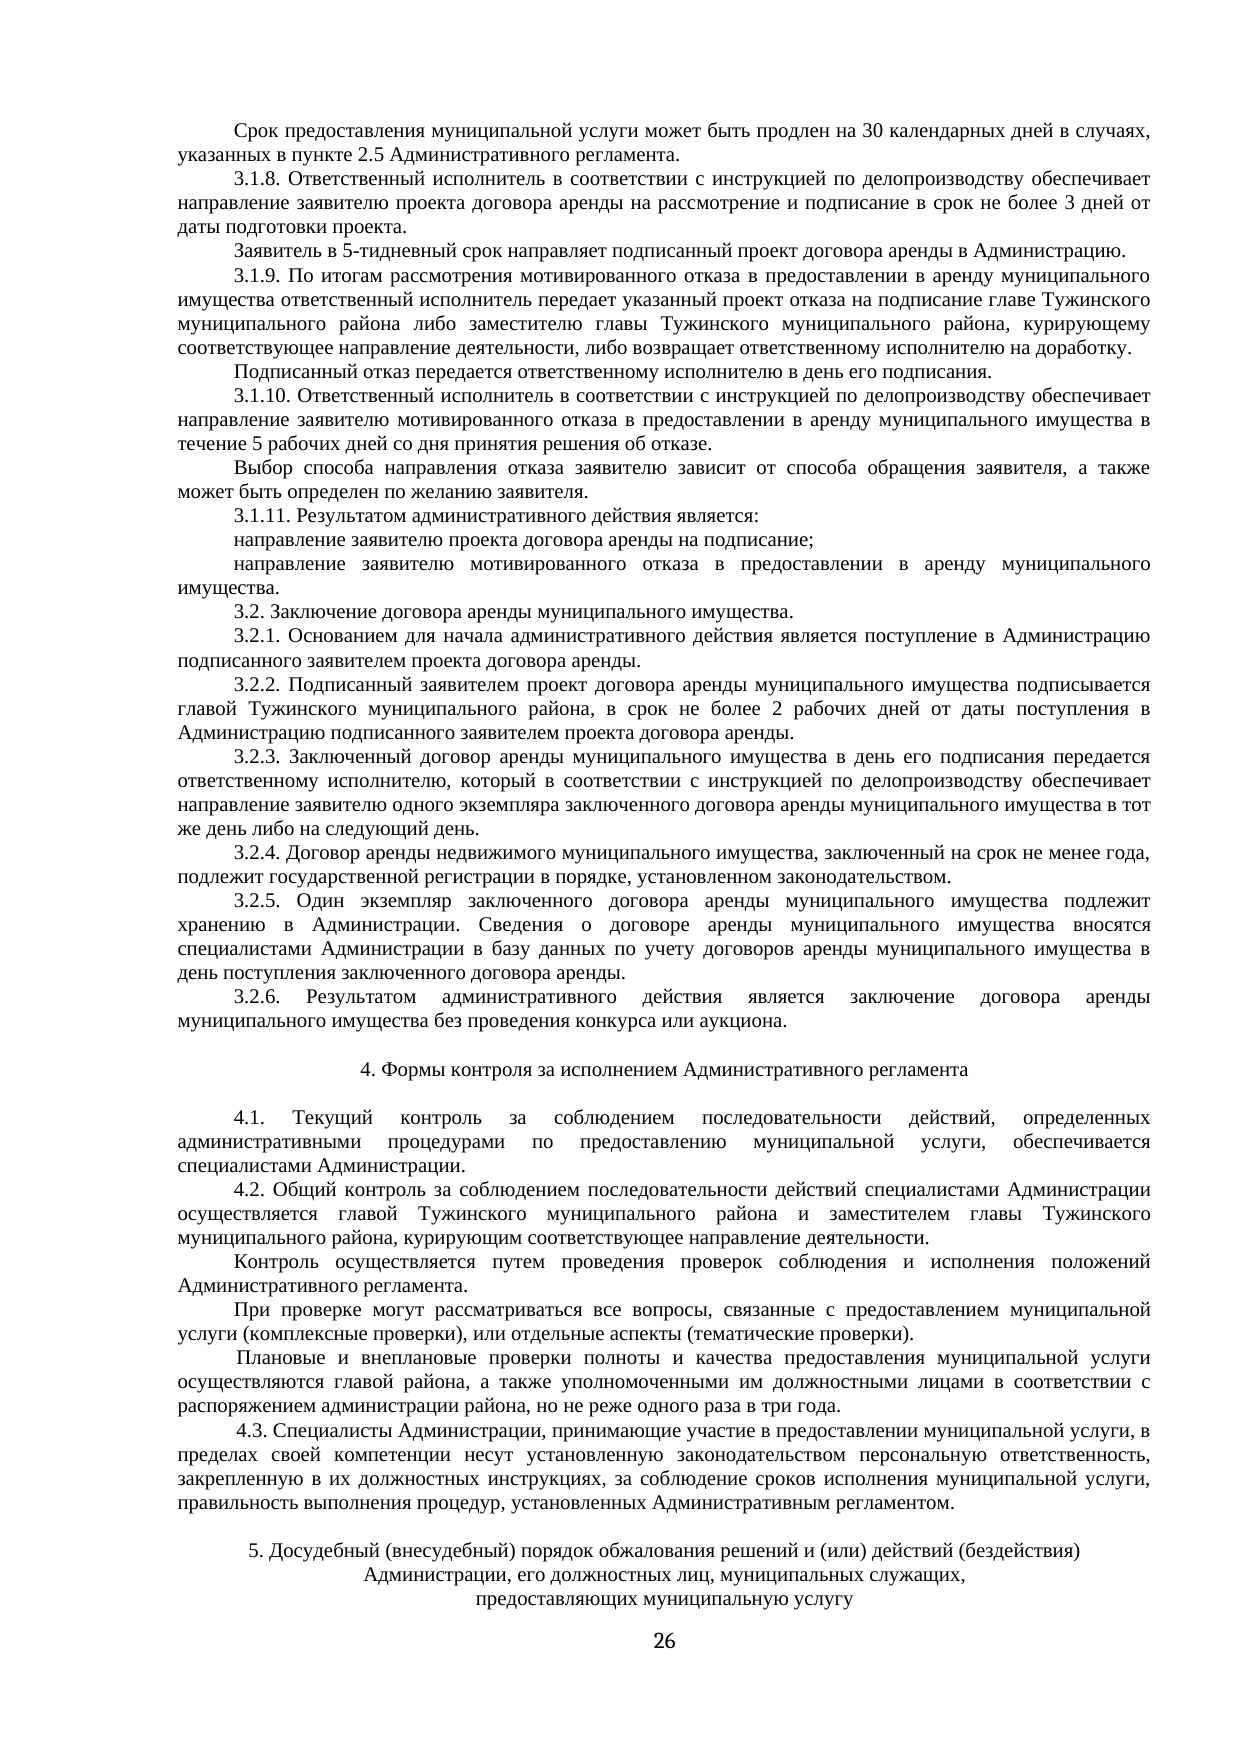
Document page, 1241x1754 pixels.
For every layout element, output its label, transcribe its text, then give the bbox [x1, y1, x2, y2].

text направление заявителю проекта договора аренды на подписание; [177, 527, 1152, 551]
text Срок предоставления муниципальной услуги может быть продлен на 30 календарных дней в случаях, указанных в пункте 2.5 Административного регламента. [177, 118, 1152, 166]
text 3.1.9. По итогам рассмотрения мотивированного отказа в предоставлении в аренду муниципального имущества ответственный исполнитель передает указанный проект отказа на подписание главе Тужинского муниципального района либо заместителю главы Тужинского муниципального района, курирующему соответствующее направление деятельности, либо возвращает ответственному исполнителю на доработку. [177, 262, 1152, 359]
text Подписанный отказ передается ответственному исполнителю в день его подписания. [177, 359, 1152, 383]
text Плановые и внеплановые проверки полноты и качества предоставления муниципальной услуги осуществляются главой района, а также уполномоченными им должностными лицами в соответствии с распоряжением администрации района, но не реже одного раза в три года. [177, 1345, 1152, 1417]
text 4.1. Текущий контроль за соблюдением последовательности действий, определенных административными процедурами по предоставлению муниципальной услуги, обеспечивается специалистами Администрации. [177, 1105, 1152, 1177]
text Выбор способа направления отказа заявителю зависит от способа обращения заявителя, а также может быть определен по желанию заявителя. [177, 455, 1152, 503]
text 5. Досудебный (внесудебный) порядок обжалования решений и (или) действий (бездействия) Администрации, его должностных лиц, муниципальных служащих, [177, 1538, 1152, 1586]
text направление заявителю мотивированного отказа в предоставлении в аренду муниципального имущества. [177, 551, 1152, 599]
text Контроль осуществляется путем проведения проверок соблюдения и исполнения положений Административного регламента. [177, 1249, 1152, 1297]
text 3.2.5. Один экземпляр заключенного договора аренды муниципального имущества подлежит хранению в Администрации. Сведения о договоре аренды муниципального имущества вносятся специалистами Администрации в базу данных по учету договоров аренды муниципального имущества в день поступления заключенного договора аренды. [177, 888, 1152, 984]
text 3.2.3. Заключенный договор аренды муниципального имущества в день его подписания передается ответственному исполнителю, который в соответствии с инструкцией по делопроизводству обеспечивает направление заявителю одного экземпляра заключенного договора аренды муниципального имущества в тот же день либо на следующий день. [177, 744, 1152, 840]
text 4.3. Специалисты Администрации, принимающие участие в предоставлении муниципальной услуги, в пределах своей компетенции несут установленную законодательством персональную ответственность, закрепленную в их должностных инструкциях, за соблюдение сроков исполнения муниципальной услуги, правильность выполнения процедур, установленных Административным регламентом. [177, 1417, 1152, 1514]
text 4.2. Общий контроль за соблюдением последовательности действий специалистами Администрации осуществляется главой Тужинского муниципального района и заместителем главы Тужинского муниципального района, курирующим соответствующее направление деятельности. [177, 1177, 1152, 1249]
text 3.1.10. Ответственный исполнитель в соответствии с инструкцией по делопроизводству обеспечивает направление заявителю мотивированного отказа в предоставлении в аренду муниципального имущества в течение 5 рабочих дней со дня принятия решения об отказе. [177, 383, 1152, 455]
text При проверке могут рассматриваться все вопросы, связанные с предоставлением муниципальной услуги (комплексные проверки), или отдельные аспекты (тематические проверки). [177, 1297, 1152, 1345]
text Заявитель в 5-тидневный срок направляет подписанный проект договора аренды в Администрацию. [177, 238, 1152, 262]
text 4. Формы контроля за исполнением Административного регламента [177, 1057, 1152, 1081]
text 3.2.1. Основанием для начала административного действия является поступление в Администрацию подписанного заявителем проекта договора аренды. [177, 623, 1152, 672]
text 3.2.4. Договор аренды недвижимого муниципального имущества, заключенный на срок не менее года, подлежит государственной регистрации в порядке, установленном законодательством. [177, 840, 1152, 888]
text 3.2.2. Подписанный заявителем проект договора аренды муниципального имущества подписывается главой Тужинского муниципального района, в срок не более 2 рабочих дней от даты поступления в Администрацию подписанного заявителем проекта договора аренды. [177, 672, 1152, 744]
text 3.2. Заключение договора аренды муниципального имущества. [177, 599, 1152, 623]
text 3.1.8. Ответственный исполнитель в соответствии с инструкцией по делопроизводству обеспечивает направление заявителю проекта договора аренды на рассмотрение и подписание в срок не более 3 дней от даты подготовки проекта. [177, 166, 1152, 238]
text 3.2.6. Результатом административного действия является заключение договора аренды муниципального имущества без проведения конкурса или аукциона. [177, 984, 1152, 1032]
text предоставляющих муниципальную услугу [177, 1586, 1152, 1610]
text 3.1.11. Результатом административного действия является: [177, 503, 1152, 527]
